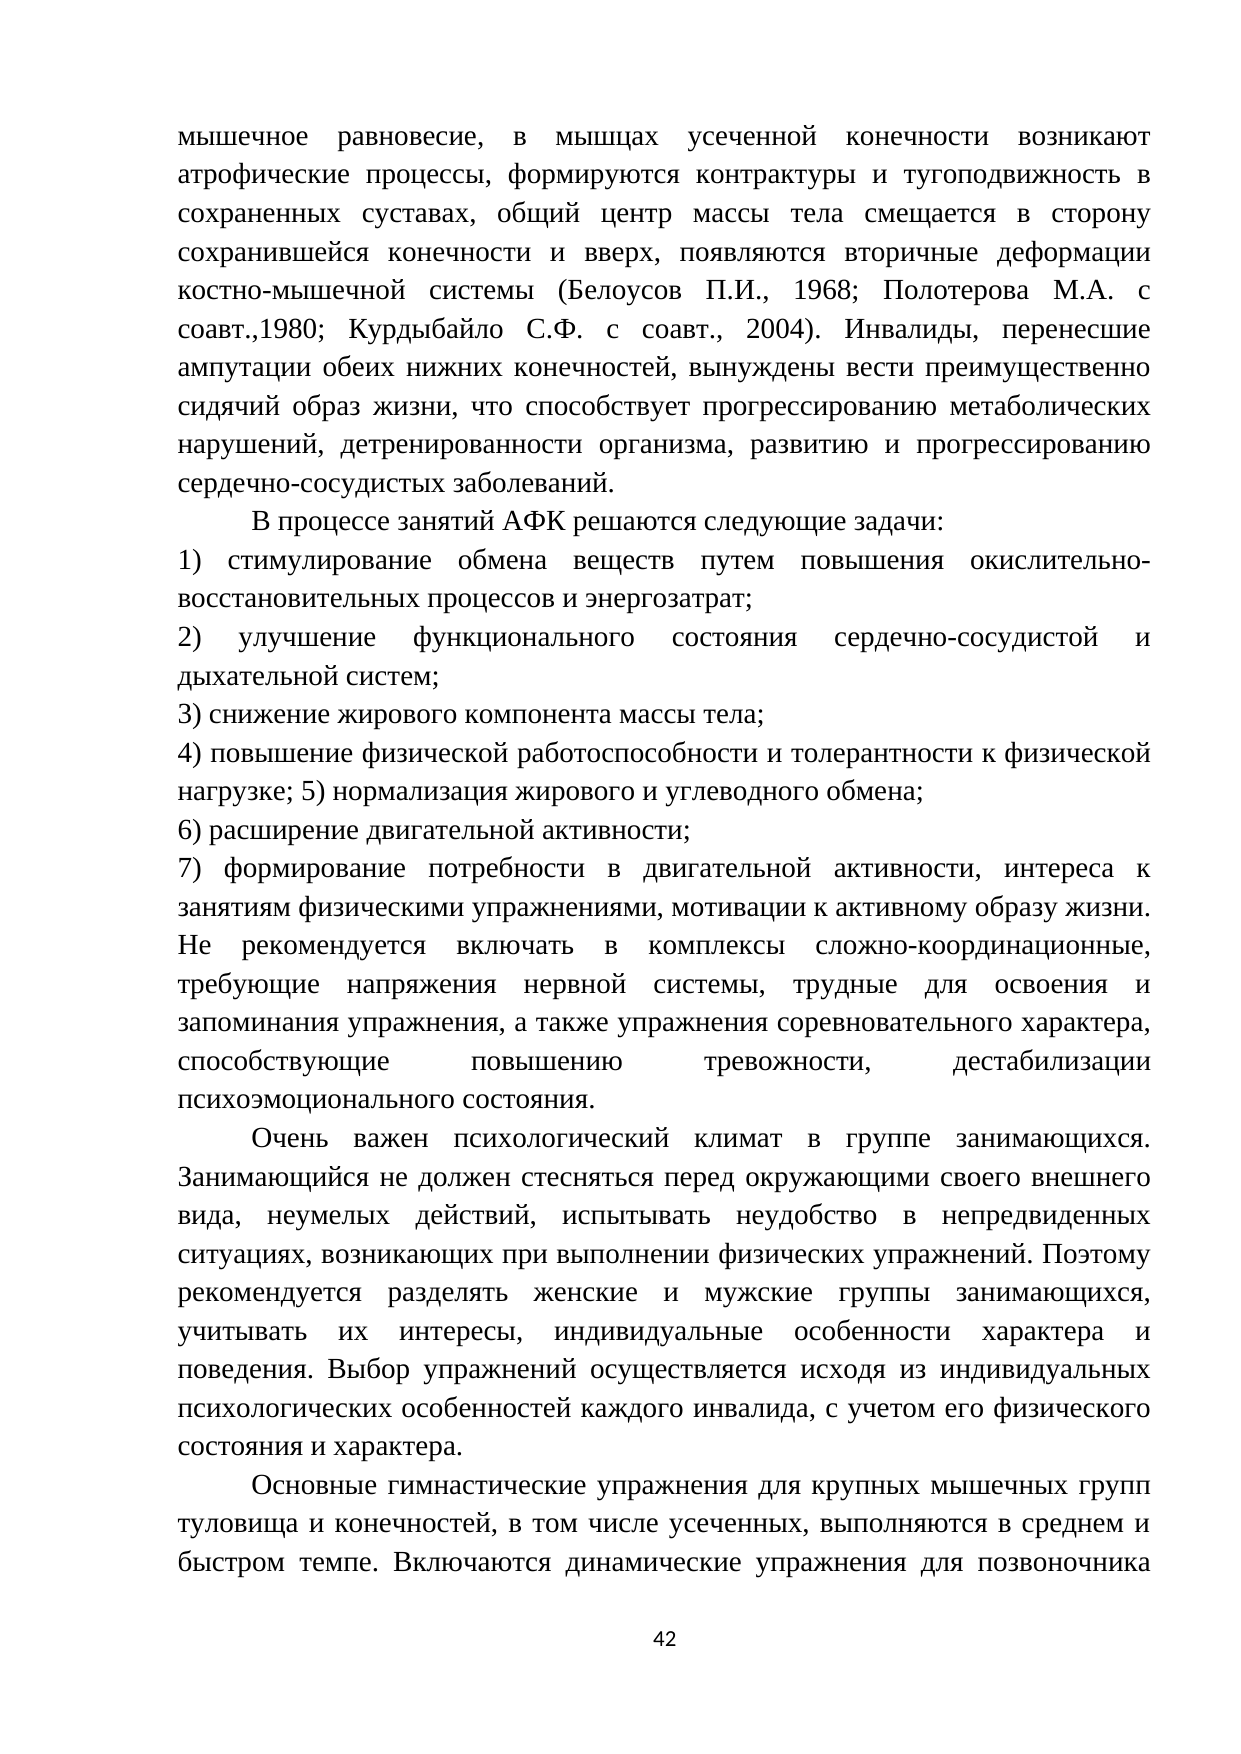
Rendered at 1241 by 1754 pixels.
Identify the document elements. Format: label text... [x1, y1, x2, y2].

text В процессе занятий АФК решаются следующие задачи: [177, 503, 1152, 537]
text Очень важен психологический климат в группе занимающихся. Занимающийся не должен стесняться перед окружающими своего внешнего вида, неумелых действий, испытывать неудобство в непредвиденных ситуациях, возникающих при выполнении физических упражнений. Поэтому рекомендуется разделять женские и мужские группы занимающихся, учитывать их интересы, индивидуальные особенности характера и поведения. Выбор упражнений осуществляется исходя из индивидуальных психологических особенностей каждого инвалида, с учетом его физического состояния и характера. [177, 1120, 1152, 1462]
text 2) улучшение функционального состояния сердечно-сосудистой и дыхательной систем; [177, 619, 1152, 691]
text 6) расширение двигательной активности; [177, 812, 1152, 845]
text 1) стимулирование обмена веществ путем повышения окислительно-восстановительных процессов и энергозатрат; [177, 542, 1152, 614]
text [177, 1467, 1152, 1578]
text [177, 118, 1152, 498]
text 3) снижение жирового компонента массы тела; [177, 696, 1152, 730]
text 4) повышение физической работоспособности и толерантности к физической нагрузке; 5) нормализация жирового и углеводного обмена; [177, 735, 1152, 807]
text 7) формирование потребности в двигательной активности, интереса к занятиям физическими упражнениями, мотивации к активному образу жизни. Не рекомендуется включать в комплексы сложно-координационные, требующие напряжения нервной системы, трудные для освоения и запоминания упражнения, а также упражнения соревновательного характера, способствующие повышению тревожности, дестабилизации психоэмоционального состояния. [177, 850, 1152, 1115]
